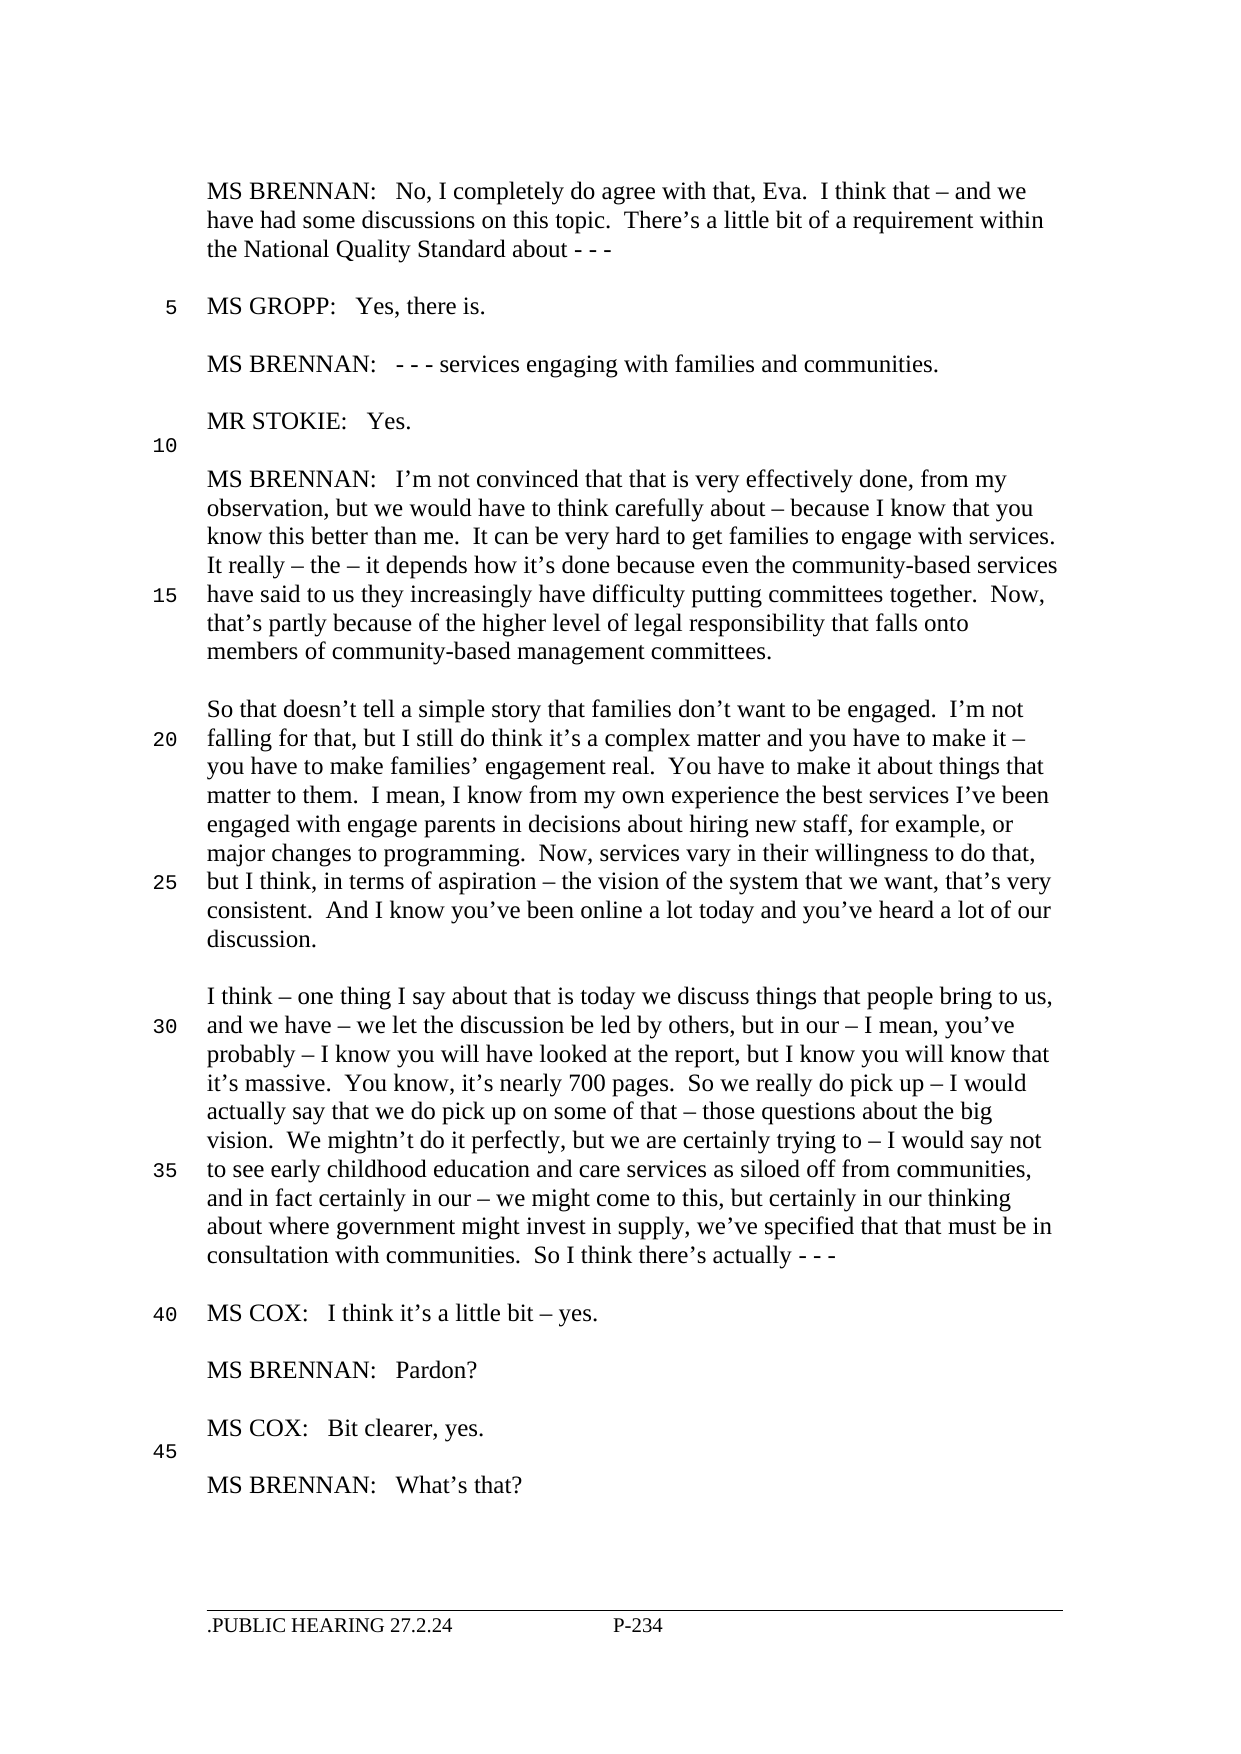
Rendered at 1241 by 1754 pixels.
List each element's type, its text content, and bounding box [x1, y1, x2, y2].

text MS BRENNAN: Pardon? [207, 1355, 1063, 1384]
text MS BRENNAN: - - - services engaging with families and communities. [207, 349, 1063, 378]
text MR STOKIE: Yes. [207, 406, 1063, 435]
text MS BRENNAN: What’s that? [207, 1470, 1063, 1499]
text MS GROPP: Yes, there is. [207, 291, 1063, 320]
text MS COX: Bit clearer, yes. [207, 1413, 1063, 1441]
text I think – one thing I say about that is today we discuss things that people bring to us, and we have – we let the discussion be led by others, but in our – I mean, you’ve probably – I know you will have looked at the report, but I know you will know that it’s massive. You know, it’s nearly 700 pages. So we really do pick up – I would actually say that we do pick up on some of that – those questions about the big vision. We mightn’t do it perfectly, but we are certainly trying to – I would say not to see early childhood education and care services as siloed off from communities, and in fact certainly in our – we might come to this, but certainly in our thinking about where government might invest in supply, we’ve specified that that must be in consultation with communities. So I think there’s actually - - - [207, 981, 1063, 1269]
text So that doesn’t tell a simple story that families don’t want to be engaged. I’m not falling for that, but I still do think it’s a complex matter and you have to make it – you have to make families’ engagement real. You have to make it about things that matter to them. I mean, I know from my own experience the best services I’ve been engaged with engage parents in decisions about hiring new staff, for example, or major changes to programming. Now, services vary in their willingness to do that, but I think, in terms of aspiration – the vision of the system that we want, that’s very consistent. And I know you’ve been online a lot today and you’ve heard a lot of our discussion. [207, 694, 1063, 953]
text MS COX: I think it’s a little bit – yes. [207, 1298, 1063, 1326]
text MS BRENNAN: I’m not convinced that that is very effectively done, from my observation, but we would have to think carefully about – because I know that you know this better than me. It can be very hard to get families to engage with services. It really – the – it depends how it’s done because even the community-based services have said to us they increasingly have difficulty putting committees together. Now, that’s partly because of the higher level of legal responsibility that falls onto members of community-based management committees. [207, 464, 1063, 665]
text MS BRENNAN: No, I completely do agree with that, Eva. I think that – and we have had some discussions on this topic. There’s a little bit of a requirement within the National Quality Standard about - - - [207, 176, 1063, 263]
